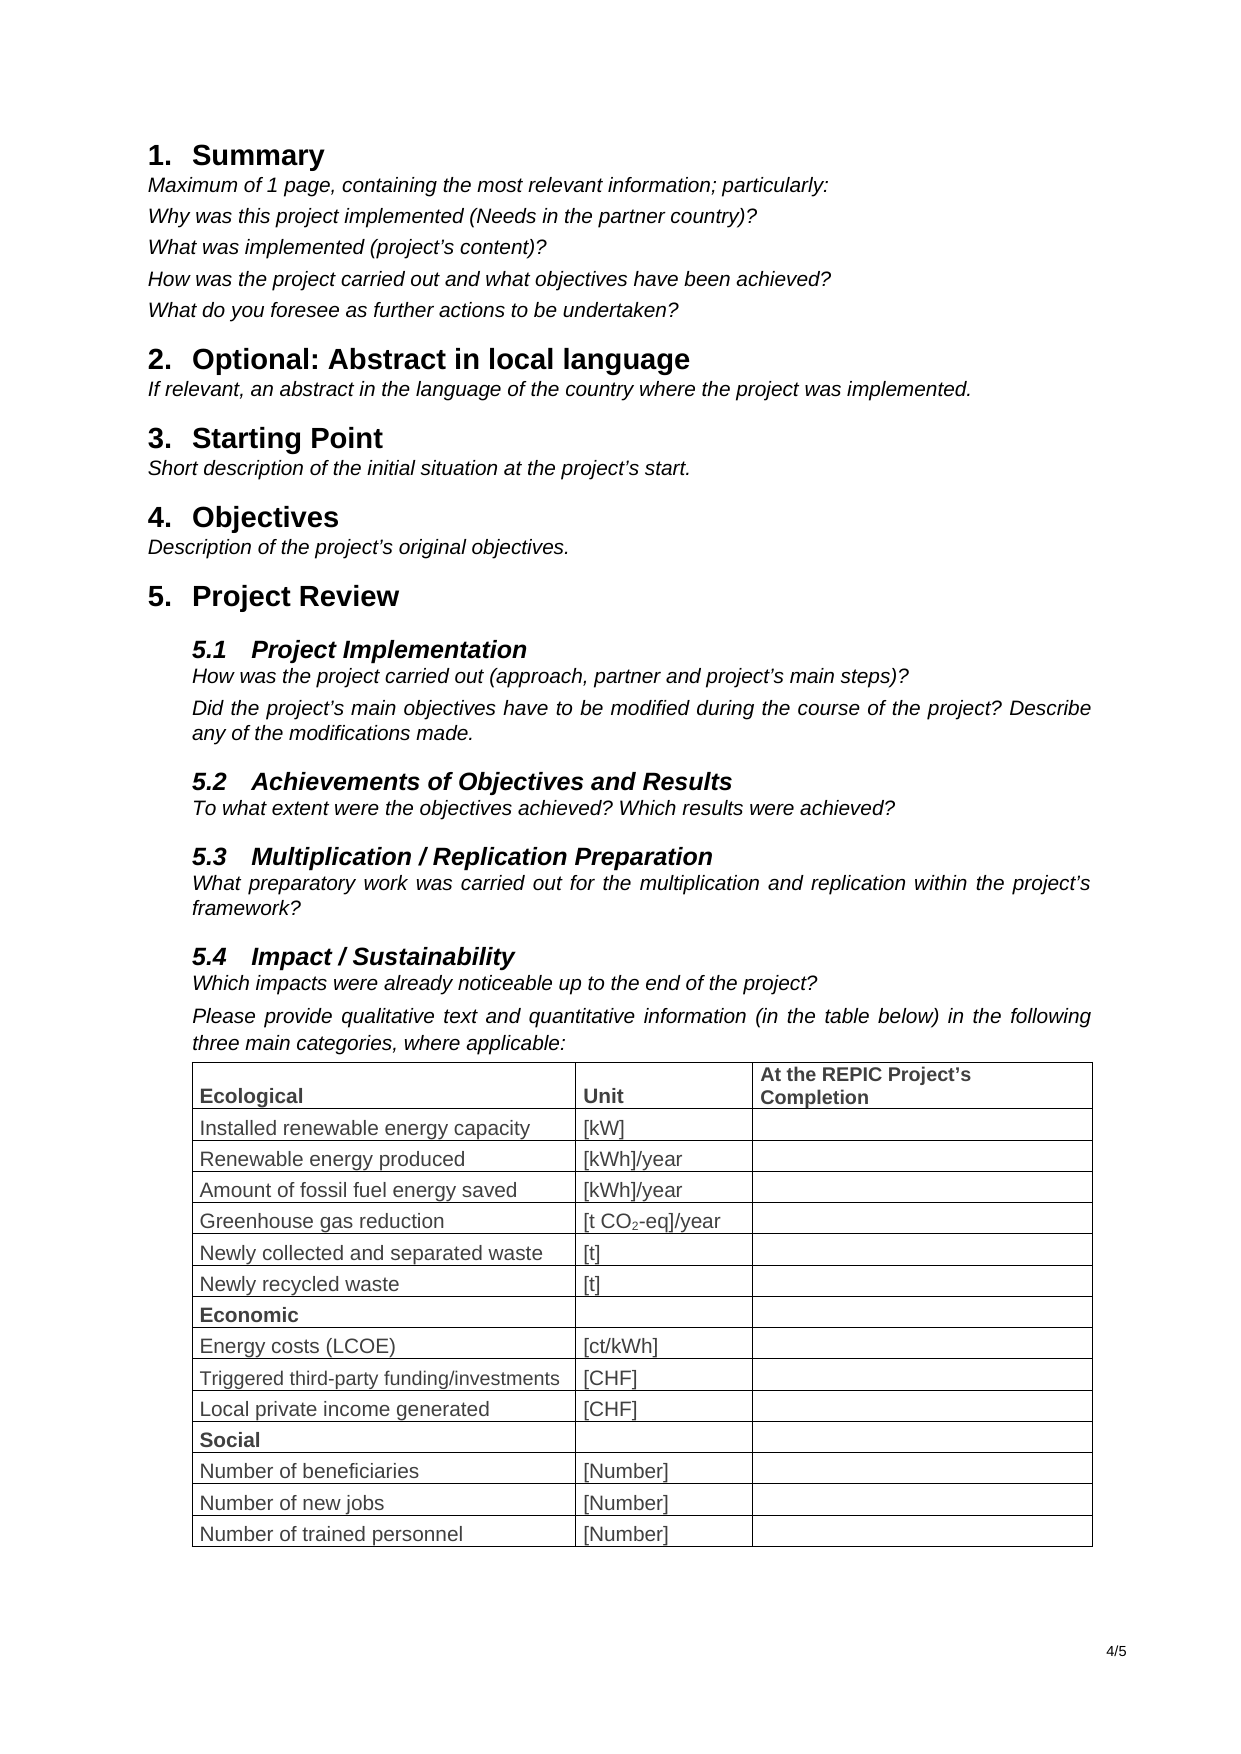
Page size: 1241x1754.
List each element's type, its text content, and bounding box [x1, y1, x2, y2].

table_cell [753, 1172, 1092, 1202]
subtitle Starting Point [148, 420, 1093, 456]
text What preparatory work was carried out for the multiplication and replication within the project’s framework? [192, 870, 1093, 920]
table_cell [Number] [576, 1516, 752, 1546]
table_cell Local private income generated [193, 1391, 575, 1421]
subtitle Impact / Sustainability [192, 945, 1093, 970]
subtitle Project Implementation [192, 639, 1093, 664]
text If relevant, an abstract in the language of the country where the project was implemented. [148, 376, 1093, 401]
table_cell Social [193, 1422, 575, 1452]
table_cell [t CO2-eq]/year [576, 1203, 752, 1233]
subtitle Multiplication / Replication Preparation [192, 845, 1093, 870]
text Maximum of 1 page, containing the most relevant information; particularly: [148, 172, 1093, 197]
table_cell [Number] [576, 1484, 752, 1514]
text Did the project’s main objectives have to be modified during the course of the project? Describe any of the modifications made. [192, 695, 1093, 745]
table_cell [753, 1391, 1092, 1421]
table_cell [753, 1109, 1092, 1139]
list Which impacts were already noticeable up to the end of the project? [192, 970, 1093, 995]
subtitle Optional: Abstract in local language [148, 341, 1093, 376]
table_cell Amount of fossil fuel energy saved [193, 1172, 575, 1202]
table_header At the REPIC Project’s Completion [753, 1063, 1092, 1108]
table_cell [753, 1234, 1092, 1264]
table_cell [576, 1422, 752, 1452]
subtitle Summary [148, 137, 1093, 172]
table_header Unit [576, 1063, 752, 1108]
table_cell [kW] [576, 1109, 752, 1139]
text What do you foresee as further actions to be undertaken? [148, 297, 1093, 322]
table_cell [753, 1484, 1092, 1514]
text Description of the project’s original objectives. [148, 535, 1093, 560]
table_cell [kWh]/year [576, 1141, 752, 1171]
table_cell [753, 1141, 1092, 1171]
table_cell Greenhouse gas reduction [193, 1203, 575, 1233]
text What was implemented (project’s content)? [148, 235, 1093, 260]
table_cell Newly collected and separated waste [193, 1234, 575, 1264]
table_cell [753, 1453, 1092, 1483]
text To what extent were the objectives achieved? Which results were achieved? [192, 795, 1093, 820]
list Please provide qualitative text and quantitative information (in the table below) in the following three main categories, where applicable: [192, 1001, 1093, 1056]
table_cell Energy costs (LCOE) [193, 1328, 575, 1358]
text How was the project carried out and what objectives have been achieved? [148, 266, 1093, 291]
table_cell [753, 1266, 1092, 1296]
table_cell Newly recycled waste [193, 1266, 575, 1296]
table_cell [t] [576, 1266, 752, 1296]
table_cell Number of beneficiaries [193, 1453, 575, 1483]
table_cell [CHF] [576, 1391, 752, 1421]
table_cell [ct/kWh] [576, 1328, 752, 1358]
table_cell Number of new jobs [193, 1484, 575, 1514]
subtitle Project Review [148, 578, 1093, 614]
table_cell [Number] [576, 1453, 752, 1483]
table_cell [kWh]/year [576, 1172, 752, 1202]
table_cell [753, 1328, 1092, 1358]
table_cell [753, 1297, 1092, 1327]
table_cell Number of trained personnel [193, 1516, 575, 1546]
subtitle Achievements of Objectives and Results [192, 770, 1093, 795]
table_cell Renewable energy produced [193, 1141, 575, 1171]
table_cell [753, 1203, 1092, 1233]
table_cell [CHF] [576, 1359, 752, 1389]
table_cell Economic [193, 1297, 575, 1327]
table_header Ecological [193, 1063, 575, 1108]
table_cell Installed renewable energy capacity [193, 1109, 575, 1139]
table_cell [753, 1516, 1092, 1546]
subtitle Objectives [148, 499, 1093, 535]
text Short description of the initial situation at the project’s start. [148, 456, 1093, 481]
table_cell Triggered third-party funding/investments [193, 1359, 575, 1389]
table_cell [t] [576, 1234, 752, 1264]
table_cell [753, 1422, 1092, 1452]
text Why was this project implemented (Needs in the partner country)? [148, 203, 1093, 228]
table_cell [576, 1297, 752, 1327]
text How was the project carried out (approach, partner and project’s main steps)? [192, 664, 1093, 689]
table_cell [753, 1359, 1092, 1389]
